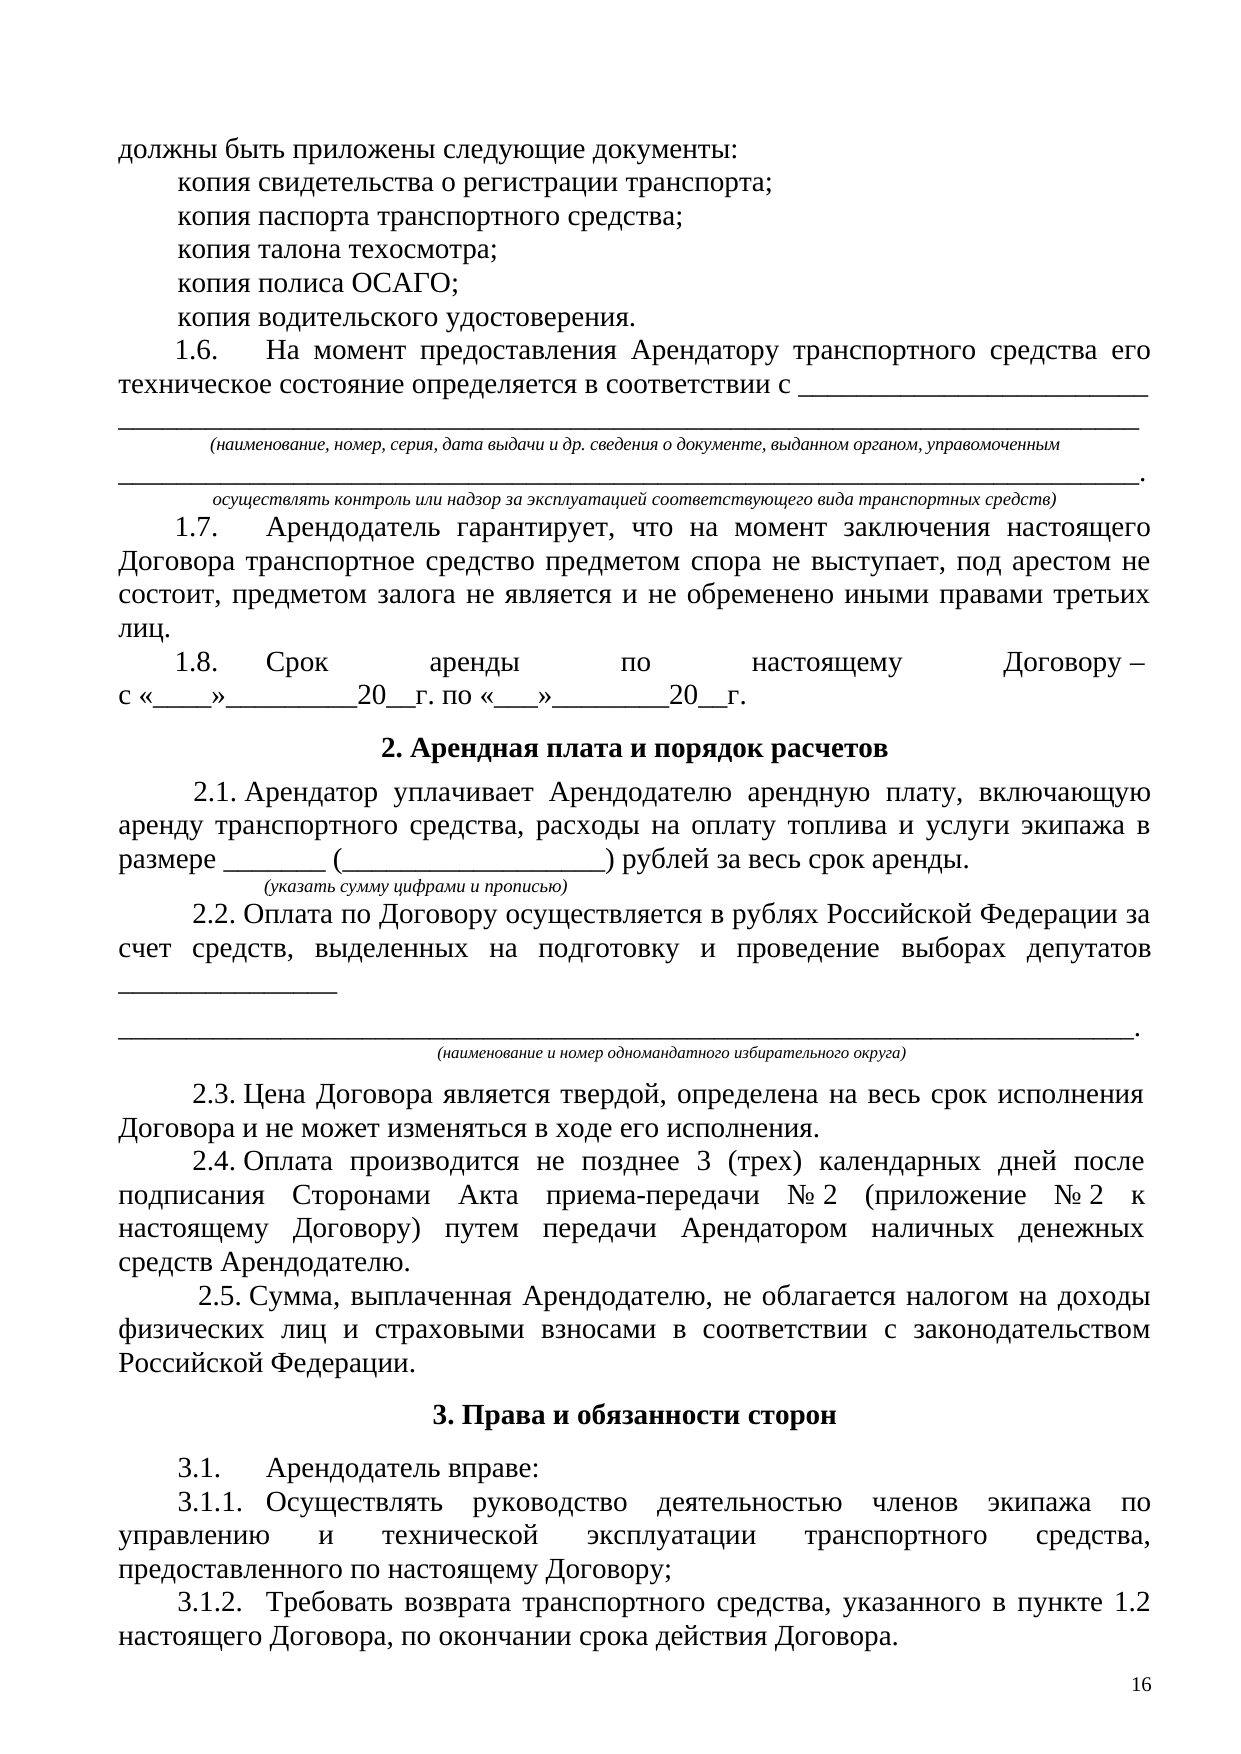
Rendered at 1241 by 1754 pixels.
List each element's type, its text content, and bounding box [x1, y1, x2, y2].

list На момент предоставления Арендатору транспортного средства его техническое состояние определяется в соответствии с ________________________ [118, 332, 1152, 399]
text копия полиса ОСАГО; [118, 265, 1152, 299]
list Требовать возврата транспортного средства, указанного в пункте 1.2 настоящего Договора, по окончании срока действия Договора. [118, 1584, 1152, 1651]
text 2.5. Сумма, выплаченная Арендодателю, не облагается налогом на доходы физических лиц и страховыми взносами в соответствии с законодательством Российской Федерации. [118, 1278, 1152, 1378]
text 3.1. Арендодатель вправе: [118, 1450, 1152, 1484]
list Срок аренды по настоящему Договору – с «____»_________20__г. по «___»________20__г. [118, 644, 1152, 711]
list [118, 131, 1152, 164]
text ___________________________________________________________________________. [118, 1009, 1152, 1043]
list 2.4. Оплата производится не позднее 3 (трех) календарных дней после подписания Сторонами Акта приема-передачи № 2 (приложение № 2 к настоящему Договору) путем передачи Арендатором наличных денежных средств Арендодателю. [118, 1143, 1145, 1278]
text ______________________________________________________________________. [118, 454, 1152, 488]
text 3. Права и обязанности сторон [118, 1397, 1152, 1431]
text (наименование, номер, серия, дата выдачи и др. сведения о документе, выданном органом, управомоченным [118, 433, 1152, 454]
text 2.2. Оплата по Договору осуществляется в рублях Российской Федерации за счет средств, выделенных на подготовку и проведение выборах депутатов _______________ [118, 896, 1152, 997]
text копия свидетельства о регистрации транспорта; [177, 164, 1152, 198]
text 3.1.1. Осуществлять руководство деятельностью членов экипажа по управлению и технической эксплуатации транспортного средства, предоставленного по настоящему Договору; [118, 1484, 1152, 1584]
list 2.3. Цена Договора является твердой, определена на весь срок исполнения Договора и не может изменяться в ходе его исполнения. [118, 1076, 1145, 1143]
text (указать сумму цифрами и прописью) [118, 874, 1152, 896]
text копия водительского удостоверения. [118, 299, 1152, 332]
text (наименование и номер одномандатного избирательного округа) [118, 1043, 1152, 1076]
text осуществлять контроль или надзор за эксплуатацией соответствующего вида транспортных средств) [118, 488, 1152, 509]
text копия талона техосмотра; [118, 232, 1152, 265]
text копия паспорта транспортного средства; [118, 198, 1152, 232]
text 2. Арендная плата и порядок расчетов [118, 730, 1152, 763]
list Арендодатель гарантирует, что на момент заключения настоящего Договора транспортное средство предметом спора не выступает, под арестом не состоит, предметом залога не является и не обременено иными правами третьих лиц. [118, 509, 1152, 644]
text 2.1. Арендатор уплачивает Арендодателю арендную плату, включающую аренду транспортного средства, расходы на оплату топлива и услуги экипажа в размере _______ (__________________) рублей за весь срок аренды. [118, 774, 1152, 874]
text ______________________________________________________________________ [118, 399, 1152, 433]
